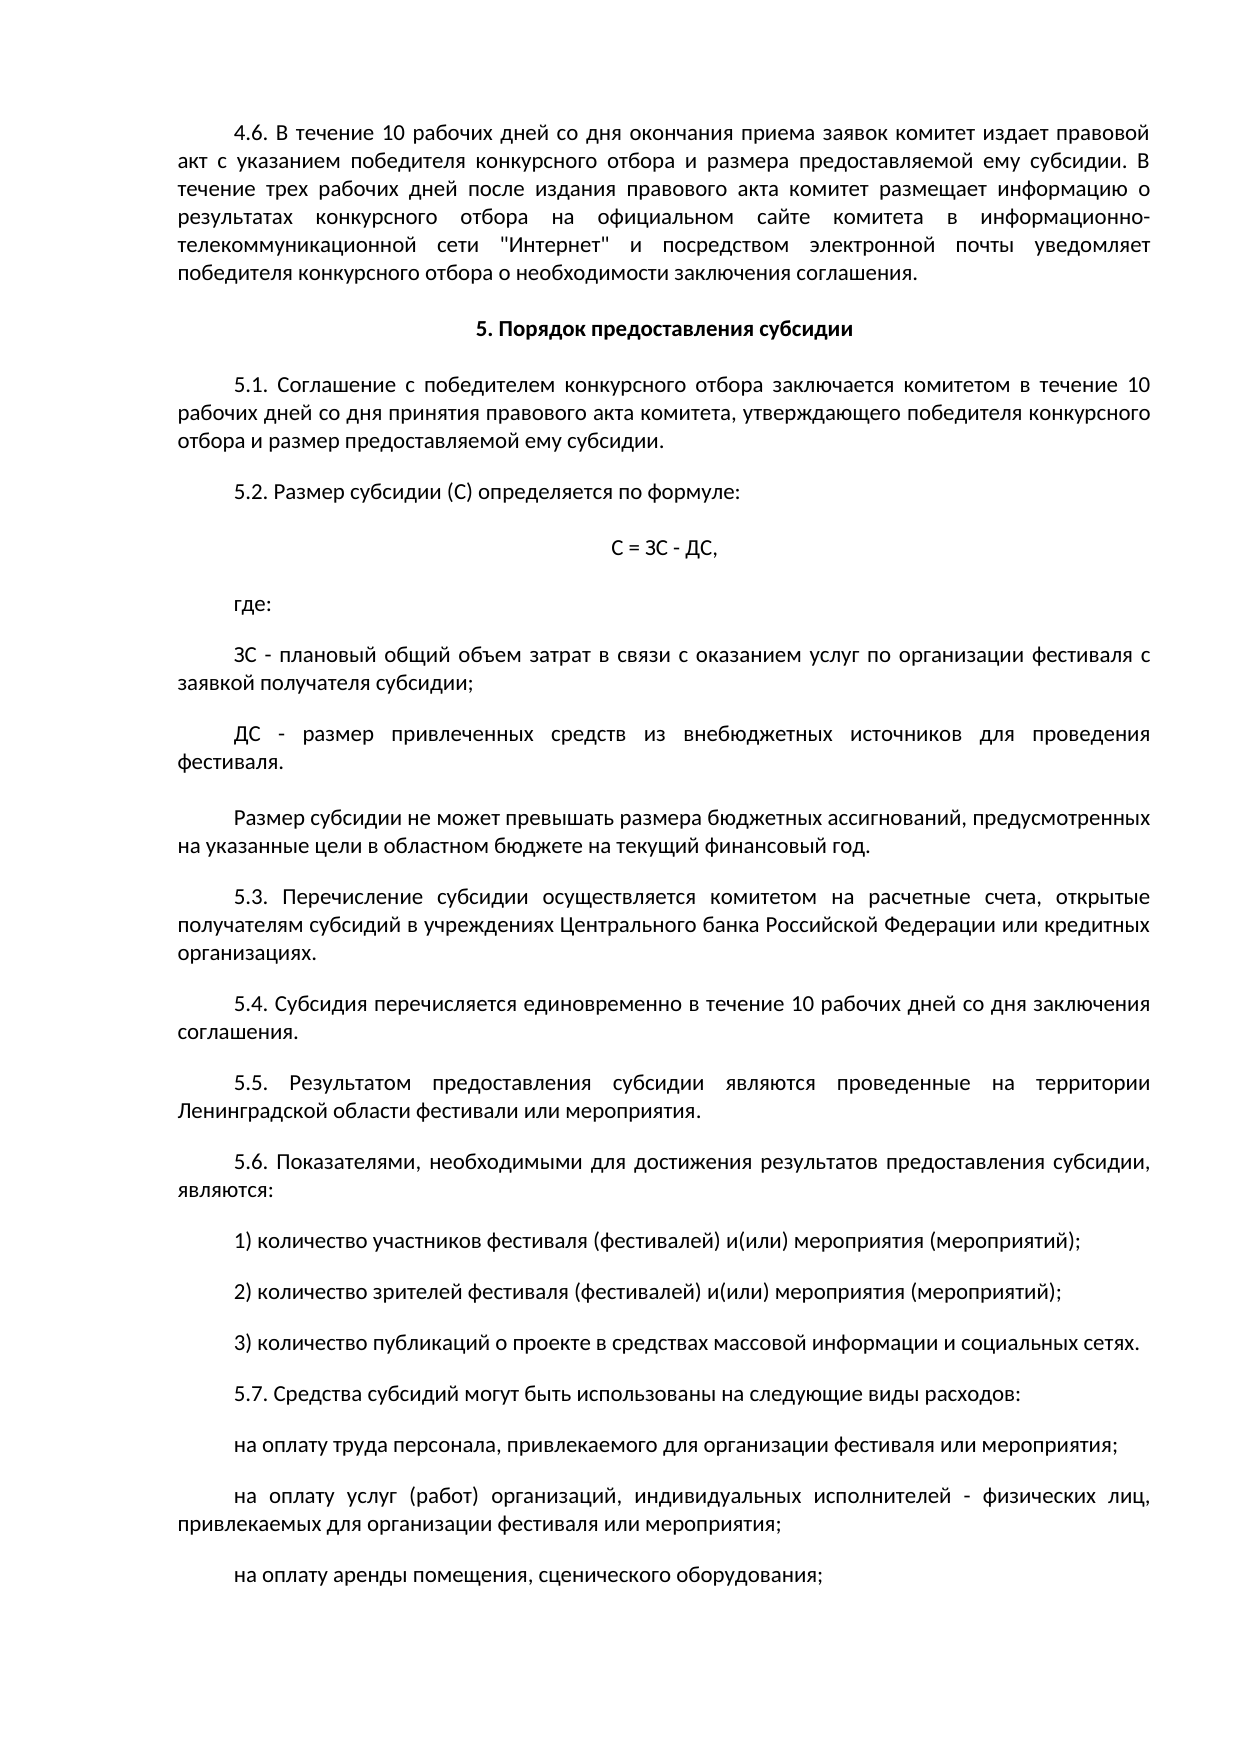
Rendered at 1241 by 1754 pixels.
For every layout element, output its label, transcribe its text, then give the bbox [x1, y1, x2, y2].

text ДС - размер привлеченных средств из внебюджетных источников для проведения фестиваля. [177, 719, 1152, 775]
text 5.7. Средства субсидий могут быть использованы на следующие виды расходов: [177, 1379, 1152, 1407]
text на оплату труда персонала, привлекаемого для организации фестиваля или мероприятия; [177, 1430, 1152, 1458]
text 2) количество зрителей фестиваля (фестивалей) и(или) мероприятия (мероприятий); [177, 1277, 1152, 1305]
text 5.5. Результатом предоставления субсидии являются проведенные на территории Ленинградской области фестивали или мероприятия. [177, 1068, 1152, 1124]
text ЗС - плановый общий объем затрат в связи с оказанием услуг по организации фестиваля с заявкой получателя субсидии; [177, 640, 1152, 696]
text где: [177, 589, 1152, 617]
text 5.4. Субсидия перечисляется единовременно в течение 10 рабочих дней со дня заключения соглашения. [177, 989, 1152, 1045]
text на оплату услуг (работ) организаций, индивидуальных исполнителей - физических лиц, привлекаемых для организации фестиваля или мероприятия; [177, 1481, 1152, 1537]
text 1) количество участников фестиваля (фестивалей) и(или) мероприятия (мероприятий); [177, 1226, 1152, 1254]
text 5.1. Соглашение с победителем конкурсного отбора заключается комитетом в течение 10 рабочих дней со дня принятия правового акта комитета, утверждающего победителя конкурсного отбора и размер предоставляемой ему субсидии. [177, 370, 1152, 454]
text 5.6. Показателями, необходимыми для достижения результатов предоставления субсидии, являются: [177, 1147, 1152, 1203]
text 5.2. Размер субсидии (С) определяется по формуле: [177, 477, 1152, 505]
text на оплату аренды помещения, сценического оборудования; [177, 1560, 1152, 1588]
text 3) количество публикаций о проекте в средствах массовой информации и социальных сетях. [177, 1328, 1152, 1356]
text Размер субсидии не может превышать размера бюджетных ассигнований, предусмотренных на указанные цели в областном бюджете на текущий финансовый год. [177, 803, 1152, 859]
text 4.6. В течение 10 рабочих дней со дня окончания приема заявок комитет издает правовой акт с указанием победителя конкурсного отбора и размера предоставляемой ему субсидии. В течение трех рабочих дней после издания правового акта комитет размещает информацию о результатах конкурсного отбора на официальном сайте комитета в информационно-телекоммуникационной сети "Интернет" и посредством электронной почты уведомляет победителя конкурсного отбора о необходимости заключения соглашения. [177, 118, 1152, 286]
title 5. Порядок предоставления субсидии [177, 314, 1152, 342]
text С = ЗС - ДС, [177, 533, 1152, 561]
text 5.3. Перечисление субсидии осуществляется комитетом на расчетные счета, открытые получателям субсидий в учреждениях Центрального банка Российской Федерации или кредитных организациях. [177, 882, 1152, 966]
